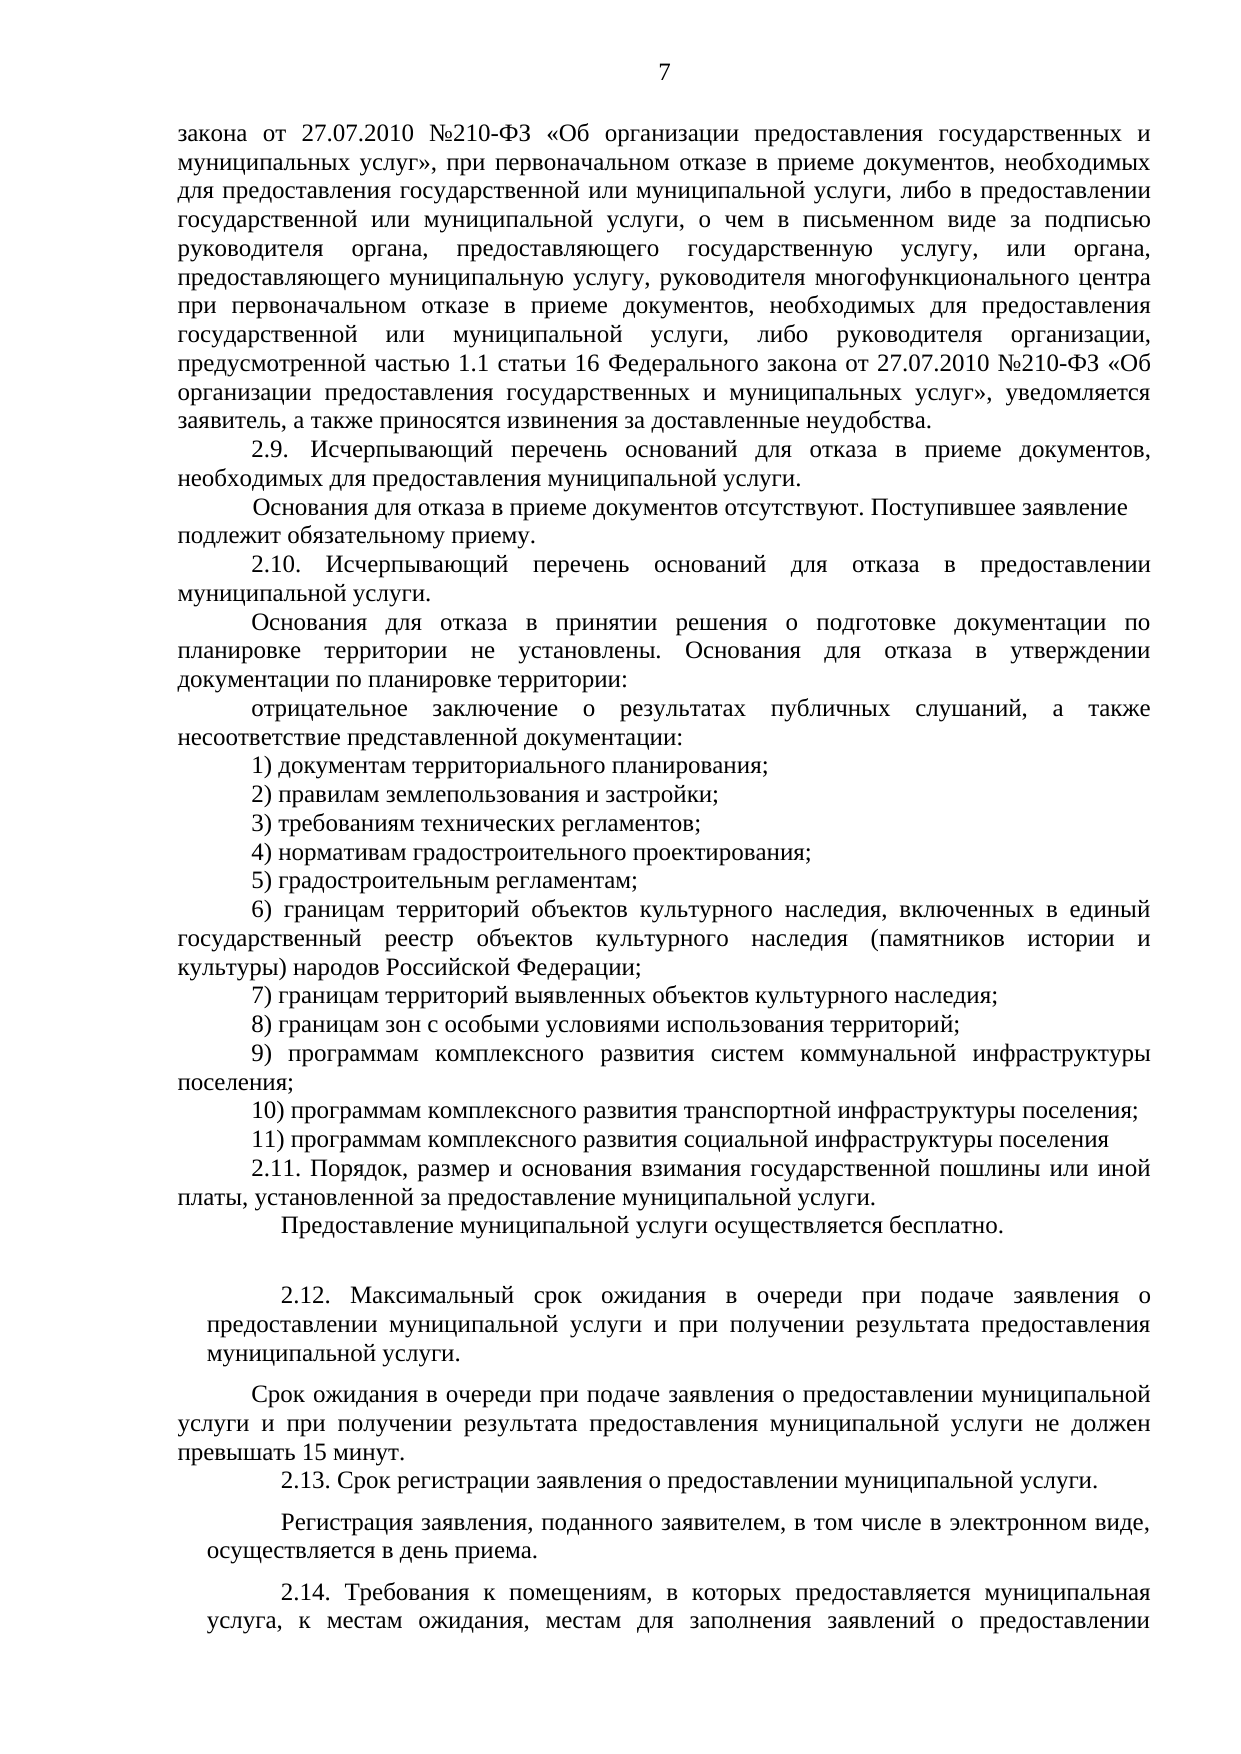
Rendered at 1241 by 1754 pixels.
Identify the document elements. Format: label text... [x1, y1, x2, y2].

text 8) границам зон с особыми условиями использования территорий; [177, 1009, 1152, 1038]
text 2.9. Исчерпывающий перечень оснований для отказа в приеме документов, необходимых для предоставления муниципальной услуги. [177, 434, 1152, 492]
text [207, 1577, 1152, 1634]
text Предоставление муниципальной услуги осуществляется бесплатно. [207, 1211, 1152, 1239]
text 2.12. Максимальный срок ожидания в очереди при подаче заявления о предоставлении муниципальной услуги и при получении результата предоставления муниципальной услуги. [207, 1281, 1152, 1367]
text Срок ожидания в очереди при подаче заявления о предоставлении муниципальной услуги и при получении результата предоставления муниципальной услуги не должен превышать 15 минут. [177, 1379, 1152, 1466]
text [177, 118, 1152, 434]
text 4) нормативам градостроительного проектирования; [177, 837, 1152, 866]
text 11) программам комплексного развития социальной инфраструктуры поселения [177, 1124, 1152, 1153]
text 9) программам комплексного развития систем коммунальной инфраструктуры поселения; [177, 1038, 1152, 1096]
text 5) градостроительным регламентам; [177, 866, 1152, 894]
text Регистрация заявления, поданного заявителем, в том числе в электронном виде, осуществляется в день приема. [207, 1507, 1152, 1564]
text Основания для отказа в принятии решения о подготовке документации по планировке территории не установлены. Основания для отказа в утверждении документации по планировке территории: [177, 607, 1152, 693]
text 2.11. Порядок, размер и основания взимания государственной пошлины или иной платы, установленной за предоставление муниципальной услуги. [177, 1153, 1152, 1211]
text Основания для отказа в приеме документов отсутствуют. Поступившее заявление подлежит обязательному приему. [177, 492, 1152, 549]
text 1) документам территориального планирования; [177, 751, 1152, 779]
text 2) правилам землепользования и застройки; [177, 779, 1152, 808]
text 6) границам территорий объектов культурного наследия, включенных в единый государственный реестр объектов культурного наследия (памятников истории и культуры) народов Российской Федерации; [177, 894, 1152, 981]
text 3) требованиям технических регламентов; [177, 808, 1152, 837]
text отрицательное заключение о результатах публичных слушаний, а также несоответствие представленной документации: [177, 693, 1152, 751]
text 7) границам территорий выявленных объектов культурного наследия; [177, 981, 1152, 1009]
text 2.10. Исчерпывающий перечень оснований для отказа в предоставлении муниципальной услуги. [177, 549, 1152, 607]
text 2.13. Срок регистрации заявления о предоставлении муниципальной услуги. [207, 1466, 1152, 1494]
text 10) программам комплексного развития транспортной инфраструктуры поселения; [177, 1096, 1152, 1124]
